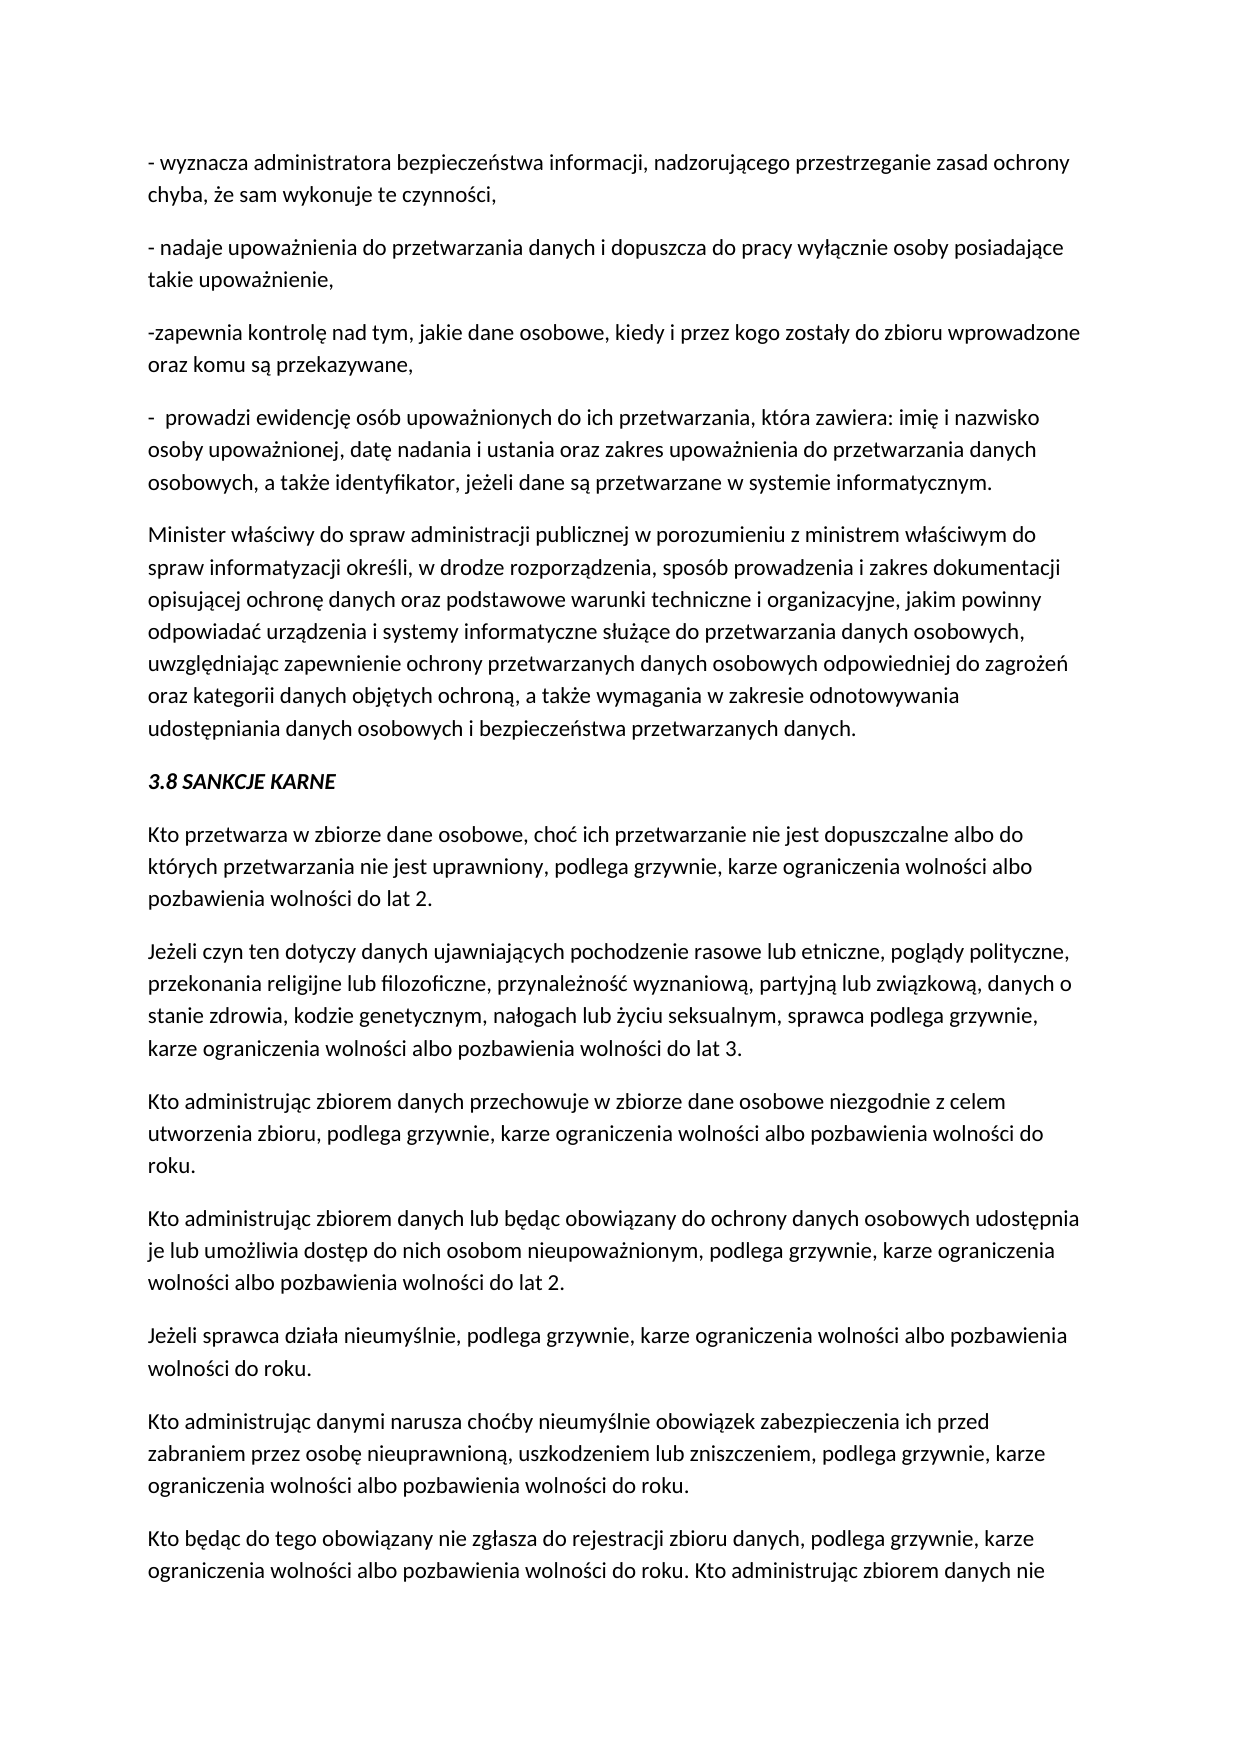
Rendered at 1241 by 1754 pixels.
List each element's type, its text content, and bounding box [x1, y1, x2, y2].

text Kto administrując danymi narusza choćby nieumyślnie obowiązek zabezpieczenia ich przed zabraniem przez osobę nieuprawnioną, uszkodzeniem lub zniszczeniem, podlega grzywnie, karze ograniczenia wolności albo pozbawienia wolności do roku. [148, 1407, 1093, 1499]
text Kto przetwarza w zbiorze dane osobowe, choć ich przetwarzanie nie jest dopuszczalne albo do których przetwarzania nie jest uprawniony, podlega grzywnie, karze ograniczenia wolności albo pozbawienia wolności do lat 2. [148, 820, 1093, 912]
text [148, 1524, 1093, 1584]
text Jeżeli czyn ten dotyczy danych ujawniających pochodzenie rasowe lub etniczne, poglądy polityczne, przekonania religijne lub filozoficzne, przynależność wyznaniową, partyjną lub związkową, danych o stanie zdrowia, kodzie genetycznym, nałogach lub życiu seksualnym, sprawca podlega grzywnie, karze ograniczenia wolności albo pozbawienia wolności do lat 3. [148, 937, 1093, 1062]
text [148, 148, 1093, 208]
text 3.8 SANKCJE KARNE [148, 767, 1093, 795]
text -zapewnia kontrolę nad tym, jakie dane osobowe, kiedy i przez kogo zostały do zbioru wprowadzone oraz komu są przekazywane, [148, 318, 1093, 378]
text - prowadzi ewidencję osób upoważnionych do ich przetwarzania, która zawiera: imię i nazwisko osoby upoważnionej, datę nadania i ustania oraz zakres upoważnienia do przetwarzania danych osobowych, a także identyfikator, jeżeli dane są przetwarzane w systemie informatycznym. [148, 403, 1093, 496]
text Jeżeli sprawca działa nieumyślnie, podlega grzywnie, karze ograniczenia wolności albo pozbawienia wolności do roku. [148, 1322, 1093, 1382]
text Kto administrując zbiorem danych przechowuje w zbiorze dane osobowe niezgodnie z celem utworzenia zbioru, podlega grzywnie, karze ograniczenia wolności albo pozbawienia wolności do roku. [148, 1087, 1093, 1179]
text - nadaje upoważnienia do przetwarzania danych i dopuszcza do pracy wyłącznie osoby posiadające takie upoważnienie, [148, 233, 1093, 293]
text Minister właściwy do spraw administracji publicznej w porozumieniu z ministrem właściwym do spraw informatyzacji określi, w drodze rozporządzenia, sposób prowadzenia i zakres dokumentacji opisującej ochronę danych oraz podstawowe warunki techniczne i organizacyjne, jakim powinny odpowiadać urządzenia i systemy informatyczne służące do przetwarzania danych osobowych, uwzględniając zapewnienie ochrony przetwarzanych danych osobowych odpowiedniej do zagrożeń oraz kategorii danych objętych ochroną, a także wymagania w zakresie odnotowywania udostępniania danych osobowych i bezpieczeństwa przetwarzanych danych. [148, 521, 1093, 742]
text Kto administrując zbiorem danych lub będąc obowiązany do ochrony danych osobowych udostępnia je lub umożliwia dostęp do nich osobom nieupoważnionym, podlega grzywnie, karze ograniczenia wolności albo pozbawienia wolności do lat 2. [148, 1204, 1093, 1297]
